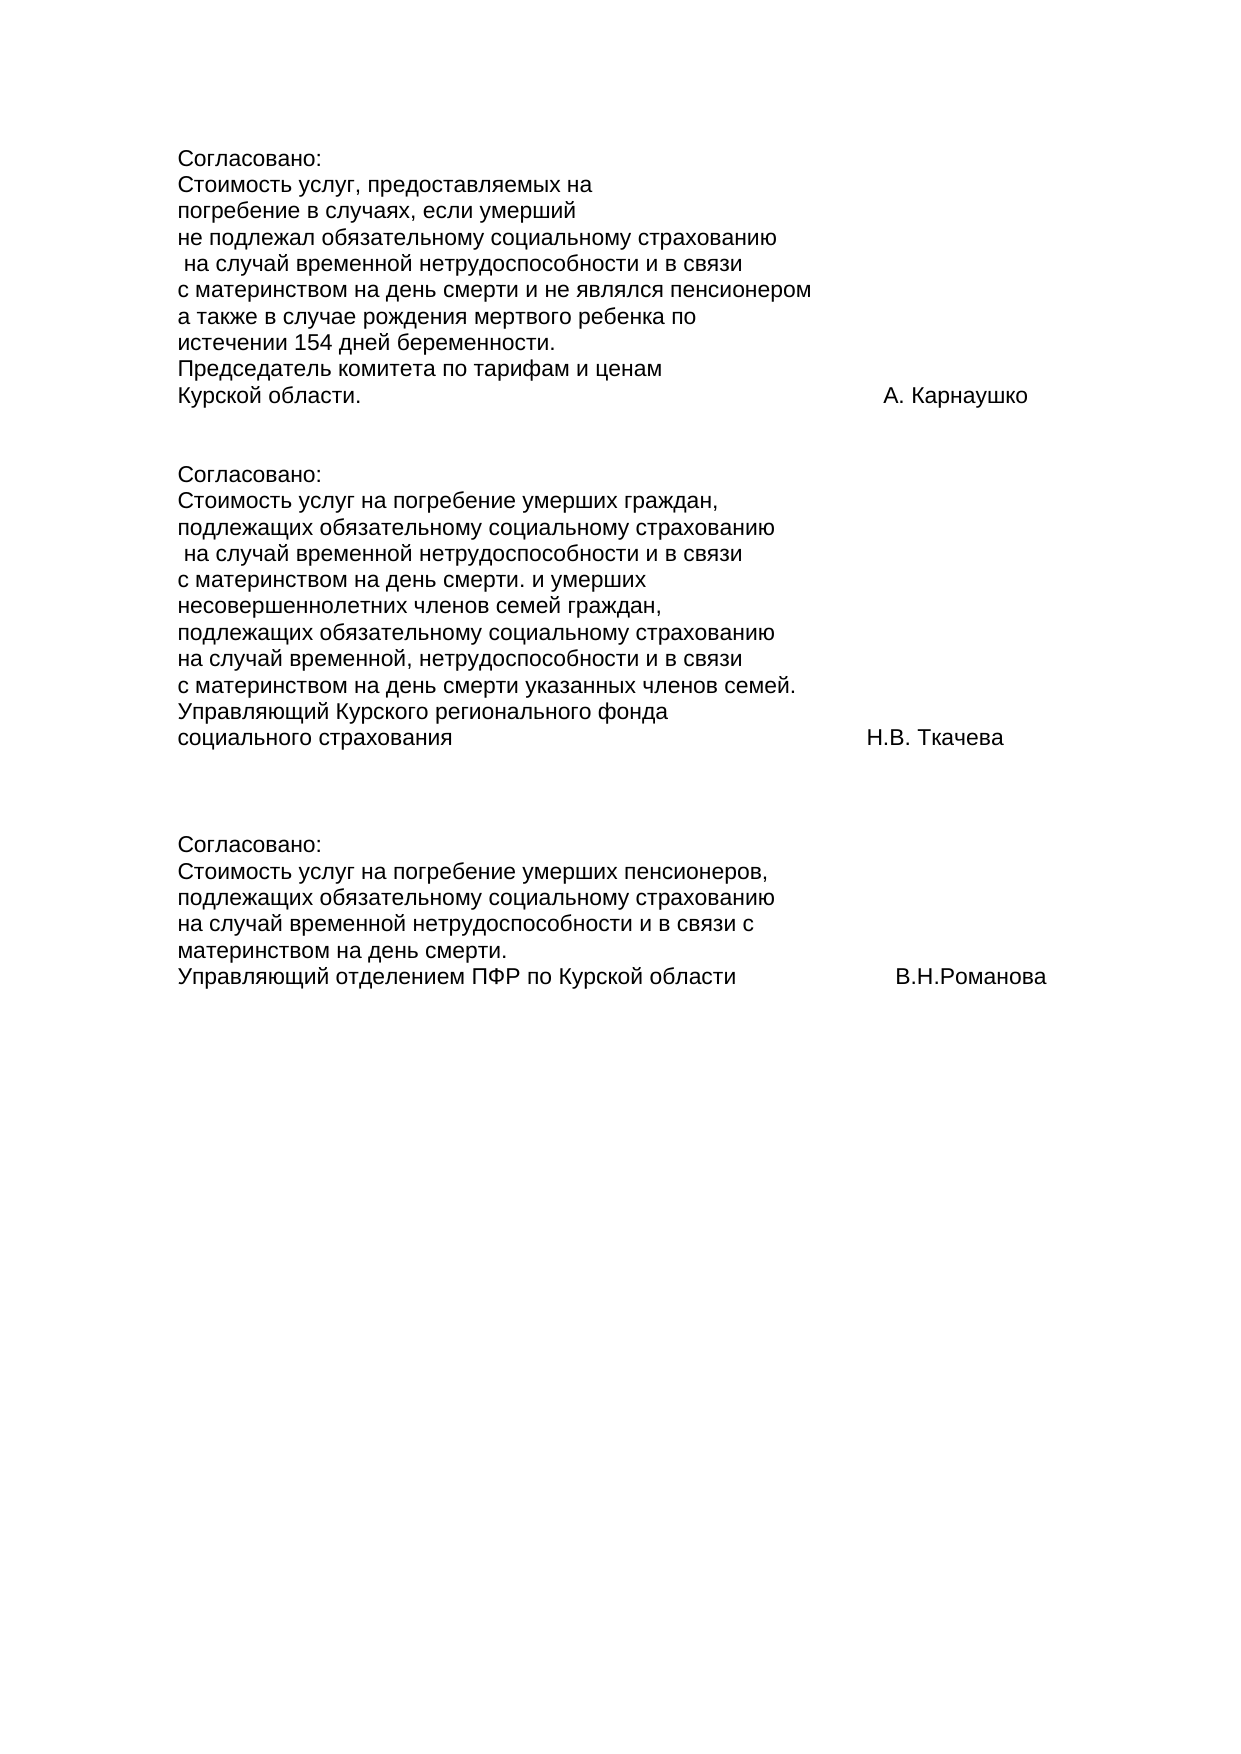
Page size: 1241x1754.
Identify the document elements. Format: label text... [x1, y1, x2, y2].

text социального страхования Н.В. Ткачева [177, 724, 1152, 751]
text на случай временной нетрудоспособности и в связи [177, 250, 1152, 276]
text Председатель комитета по тарифам и ценам [177, 355, 1152, 382]
text Управляющий отделением ПФР по Курской области В.Н.Романова [177, 963, 1152, 989]
text Согласовано: [177, 144, 1152, 171]
text Стоимость услуг на погребение умерших граждан, [177, 487, 1152, 513]
text Стоимость услуг, предоставляемых на [177, 171, 1152, 197]
text не подлежал обязательному социальному страхованию [177, 223, 1152, 250]
text на случай временной нетрудоспособности и в связи с [177, 910, 1152, 937]
text Управляющий Курского регионального фонда [177, 698, 1152, 724]
text Согласовано: [177, 461, 1152, 487]
text подлежащих обязательному социальному страхованию [177, 513, 1152, 540]
text подлежащих обязательному социальному страхованию [177, 619, 1152, 645]
text Стоимость услуг на погребение умерших пенсионеров, [177, 858, 1152, 884]
text несовершеннолетних членов семей граждан, [177, 592, 1152, 619]
text погребение в случаях, если умерший [177, 197, 1152, 223]
text с материнством на день смерти и не являлся пенсионером [177, 276, 1152, 303]
text Курской области. А. Карнаушко [177, 382, 1152, 408]
text истечении 154 дней беременности. [177, 329, 1152, 355]
text материнством на день смерти. [177, 937, 1152, 963]
text на случай временной, нетрудоспособности и в связи [177, 645, 1152, 672]
text с материнством на день смерти указанных членов семей. [177, 672, 1152, 698]
text с материнством на день смерти. и умерших [177, 566, 1152, 592]
text подлежащих обязательному социальному страхованию [177, 884, 1152, 910]
text на случай временной нетрудоспособности и в связи [177, 540, 1152, 566]
text а также в случае рождения мертвого ребенка по [177, 303, 1152, 329]
text Согласовано: [177, 831, 1152, 858]
